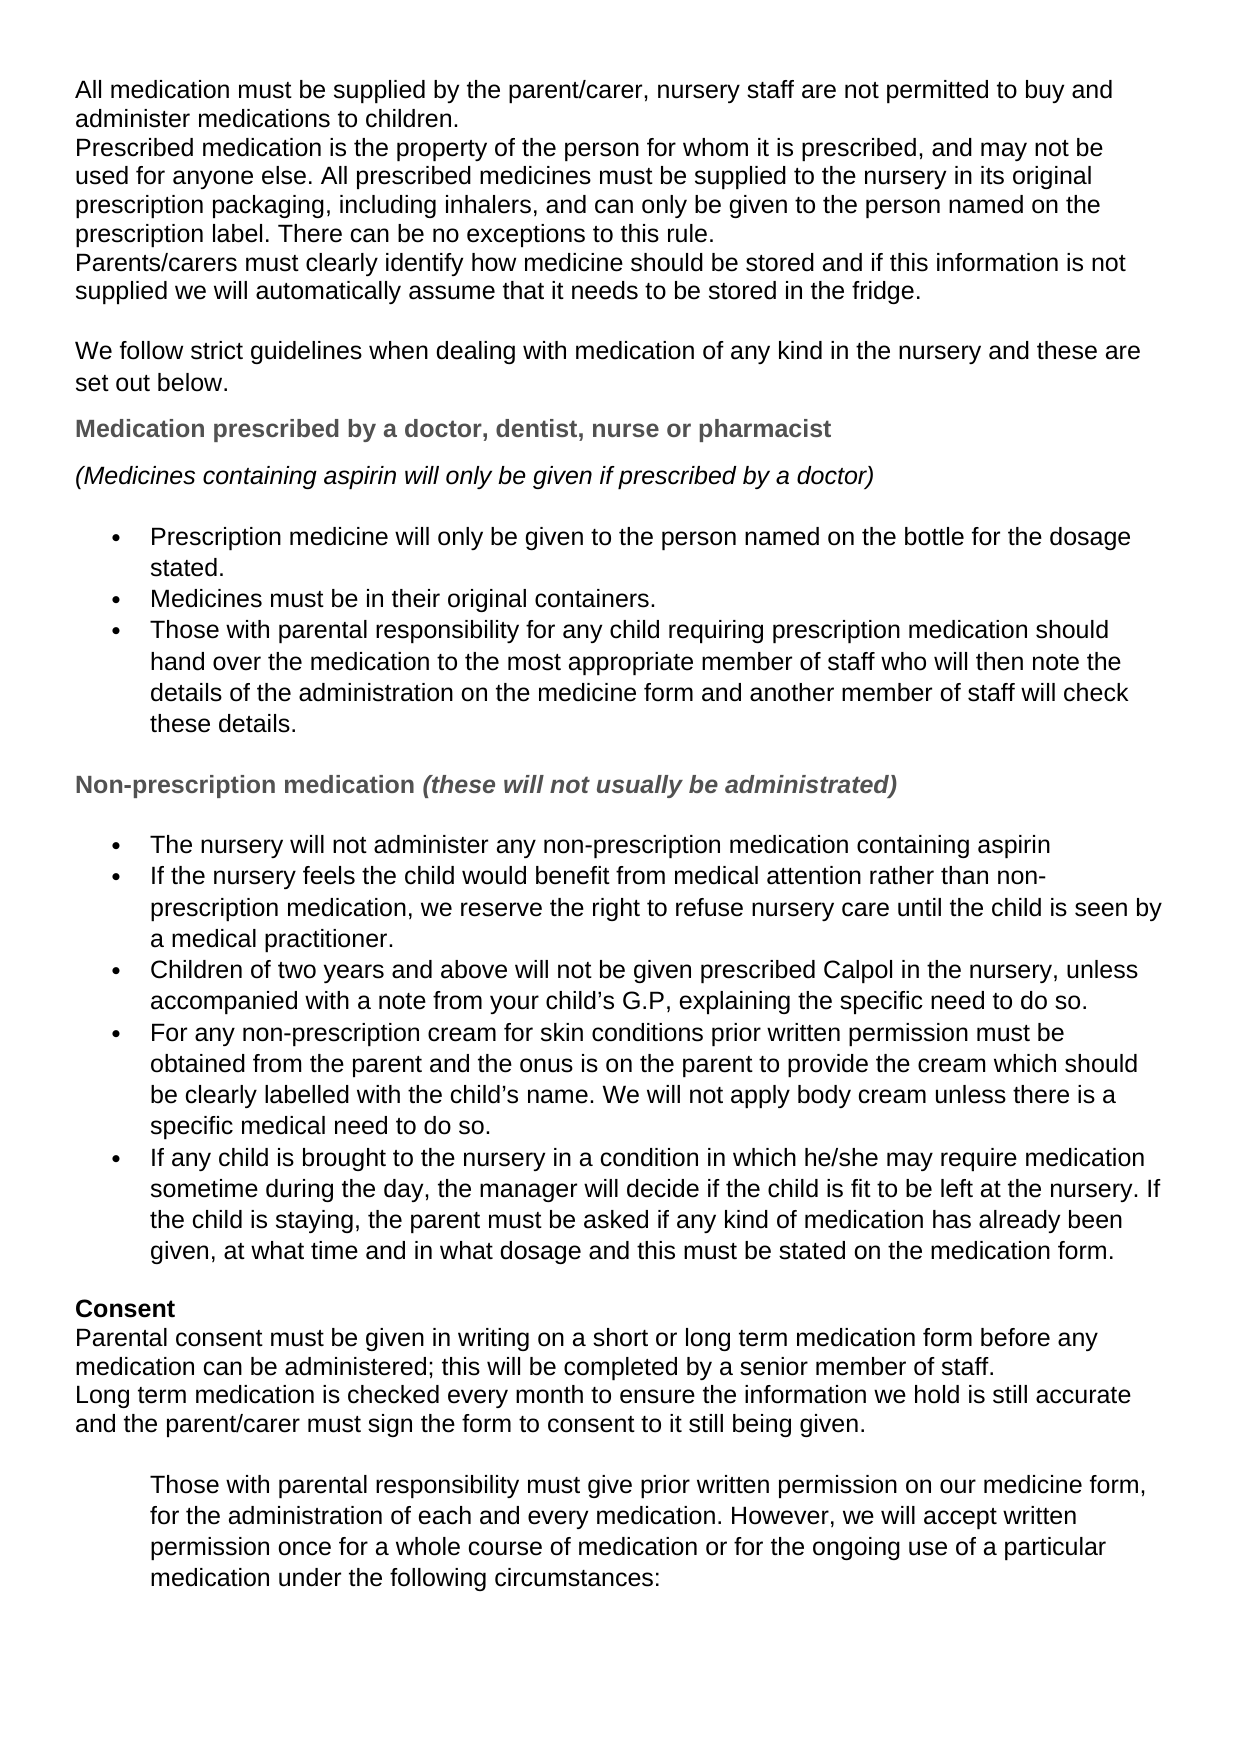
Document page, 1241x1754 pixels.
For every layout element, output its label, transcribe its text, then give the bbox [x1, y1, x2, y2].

text Long term medication is checked every month to ensure the information we hold is still accurate [75, 1380, 1165, 1409]
text prescription label. There can be no exceptions to this rule. [75, 219, 1165, 247]
text Those with parental responsibility must give prior written permission on our medicine form, for the administration of each and every medication. However, we will accept written permission once for a whole course of medication or for the ongoing use of a particular medication under the following circumstances: [150, 1467, 1165, 1592]
text Medication prescribed by a doctor, dentist, nurse or pharmacist [75, 412, 1165, 443]
text Consent [75, 1294, 1165, 1323]
text supplied we will automatically assume that it needs to be stored in the fridge. [75, 276, 1165, 305]
text prescription packaging, including inhalers, and can only be given to the person named on the [75, 190, 1165, 219]
text (Medicines containing aspirin will only be given if prescribed by a doctor) [75, 459, 1165, 490]
text medication can be administered; this will be completed by a senior member of staff. [75, 1352, 1165, 1380]
text and the parent/carer must sign the form to consent to it still being given. [75, 1409, 1165, 1438]
list Children of two years and above will not be given prescribed Calpol in the nursery, unless accompanied with a note from your child’s G.P, explaining the specific need to do so. [112, 952, 1165, 1015]
list The nursery will not administer any non-prescription medication containing aspirin [112, 827, 1165, 859]
text used for anyone else. All prescribed medicines must be supplied to the nursery in its original [75, 161, 1165, 190]
list If any child is brought to the nursery in a condition in which he/she may require medication sometime during the day, the manager will decide if the child is fit to be left at the nursery. If the child is staying, the parent must be asked if any kind of medication has already been given, at what time and in what dosage and this must be stated on the medication form. [112, 1140, 1165, 1265]
text Parental consent must be given in writing on a short or long term medication form before any [75, 1323, 1165, 1352]
list For any non-prescription cream for skin conditions prior written permission must be obtained from the parent and the onus is on the parent to provide the cream which should be clearly labelled with the child’s name. We will not apply body cream unless there is a specific medical need to do so. [112, 1015, 1165, 1140]
text Parents/carers must clearly identify how medicine should be stored and if this information is not [75, 247, 1165, 276]
text Non-prescription medication (these will not usually be administrated) [75, 767, 1165, 798]
list Prescription medicine will only be given to the person named on the bottle for the dosage stated. [112, 519, 1165, 582]
text All medication must be supplied by the parent/carer, nursery staff are not permitted to buy and [75, 75, 1165, 104]
list Medicines must be in their original containers. [112, 582, 1165, 613]
text We follow strict guidelines when dealing with medication of any kind in the nursery and these are set out below. [75, 334, 1165, 396]
list Those with parental responsibility for any child requiring prescription medication should hand over the medication to the most appropriate member of staff who will then note the details of the administration on the medicine form and another member of staff will check these details. [112, 613, 1165, 738]
text administer medications to children. [75, 104, 1165, 132]
text Prescribed medication is the property of the person for whom it is prescribed, and may not be [75, 132, 1165, 161]
list If the nursery feels the child would benefit from medical attention rather than non-prescription medication, we reserve the right to refuse nursery care until the child is seen by a medical practitioner. [112, 859, 1165, 952]
